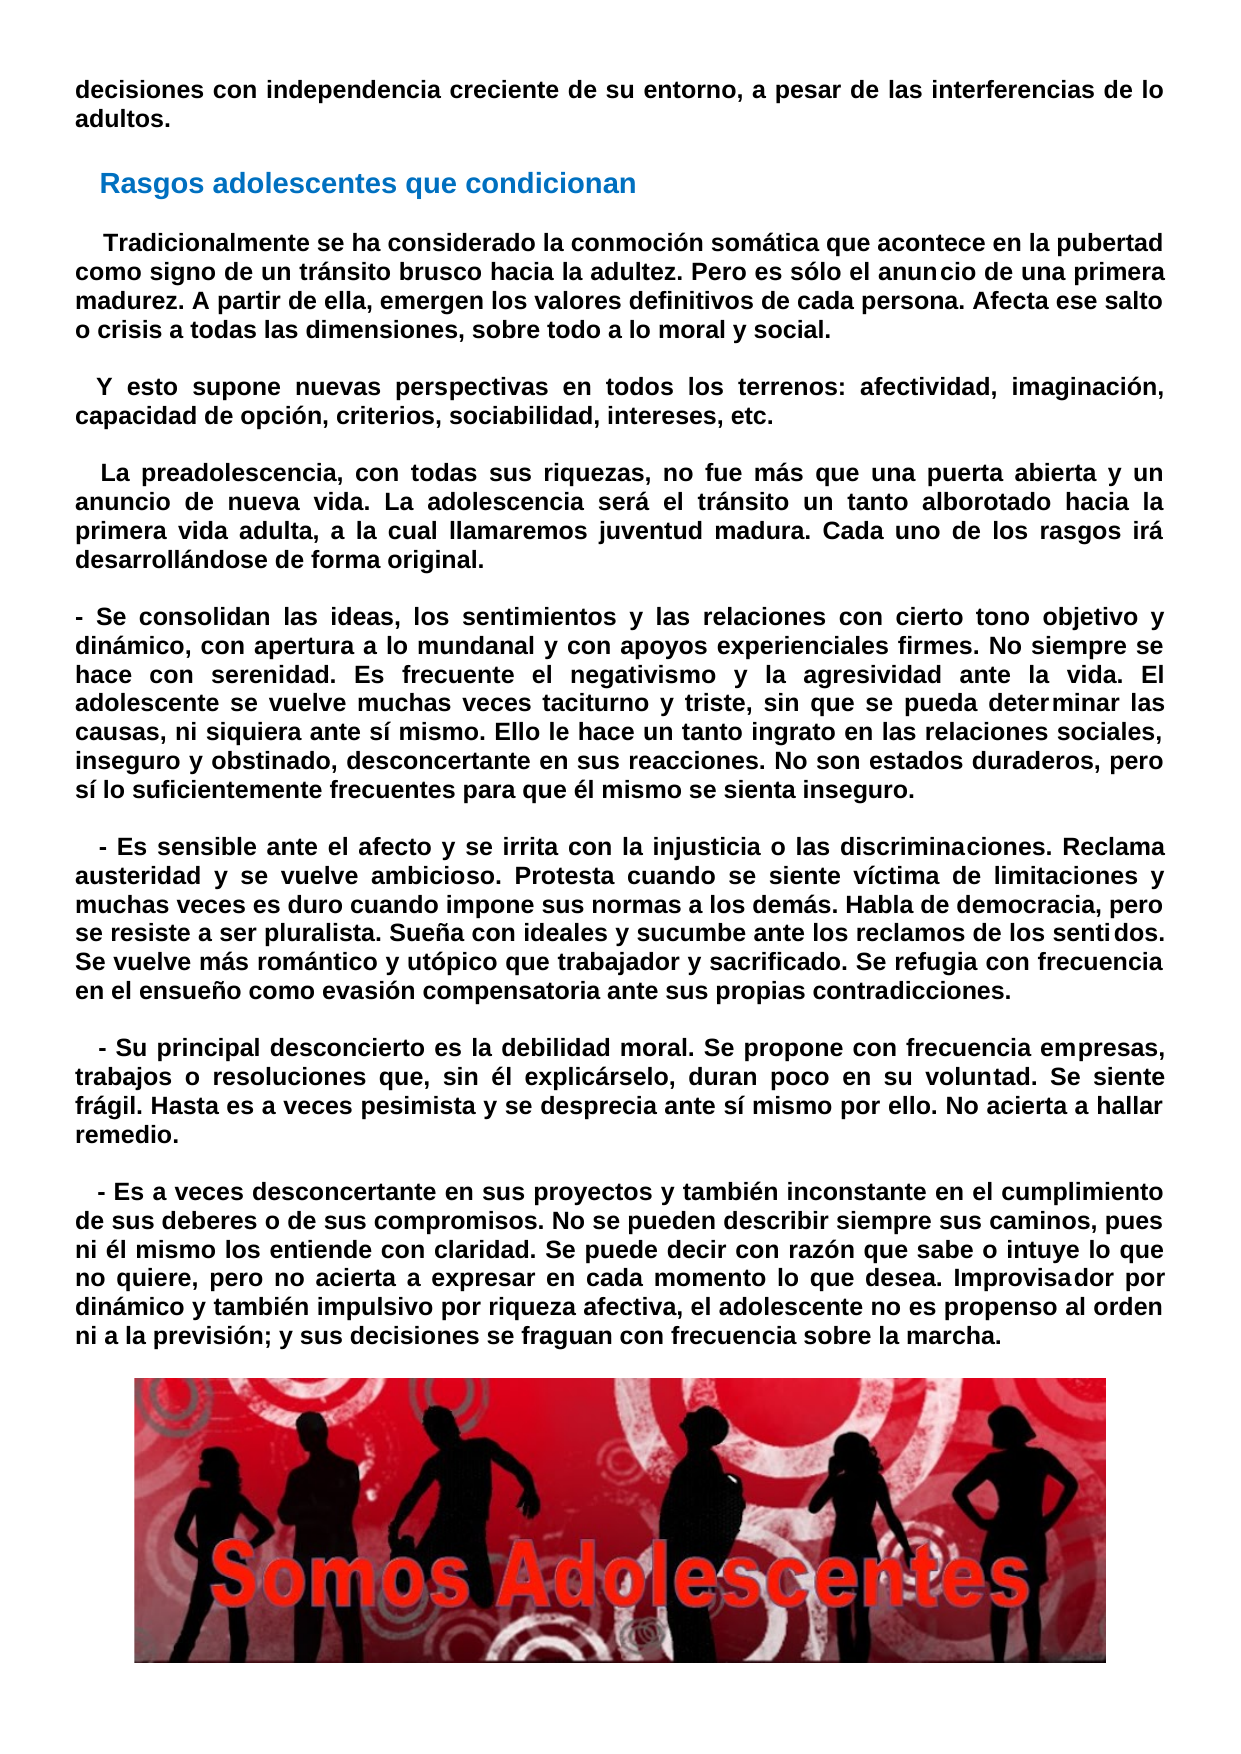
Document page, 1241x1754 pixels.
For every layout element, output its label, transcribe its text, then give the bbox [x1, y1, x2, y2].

text Rasgos adolescentes que condicionan [75, 166, 1165, 199]
text - Su principal desconcierto es la debilidad moral. Se propone con frecuencia empresas, trabajos o resoluciones que, sin él explicárselo, duran poco en su voluntad. Se siente frágil. Hasta es a veces pesimista y se desprecia ante sí mismo por ello. No acierta a hallar remedio. [75, 1004, 1165, 1148]
text - Es sensible ante el afecto y se irrita con la injusticia o las discriminaciones. Reclama austeridad y se vuelve ambicioso. Protesta cuando se siente víctima de limitaciones y muchas veces es duro cuando impone sus normas a los demás. Habla de democracia, pero se resiste a ser pluralista. Sueña con ideales y sucumbe ante los reclamos de los sentidos. Se vuelve más romántico y utópico que trabajador y sacrificado. Se refugia con frecuencia en el ensueño como evasión compensatoria ante sus propias contradicciones. [75, 803, 1165, 1004]
text - Es a veces desconcertante en sus proyectos y también inconstante en el cumplimiento de sus deberes o de sus compromisos. No se pueden describir siempre sus caminos, pues ni él mismo los entiende con claridad. Se puede decir con razón que sabe o intuye lo que no quiere, pero no acierta a expresar en cada momento lo que desea. Improvisador por dinámico y también impulsivo por riqueza afectiva, el adolescente no es propenso al orden ni a la previsión; y sus decisiones se fraguan con frecuencia sobre la marcha. [75, 1177, 1165, 1349]
text Y esto supone nuevas perspectivas en todos los terrenos: afectividad, imaginación, capacidad de opción, criterios, sociabilidad, intereses, etc. [75, 343, 1165, 429]
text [75, 75, 1165, 132]
text La preadolescencia, con todas sus riquezas, no fue más que una puerta abierta y un anuncio de nueva vida. La adolescencia será el tránsito un tanto alborotado hacia la primera vida adulta, a la cual llamaremos juventud madura. Cada uno de los rasgos irá desarrollándose de forma original. [75, 458, 1165, 573]
picture [134, 1378, 1106, 1663]
text Tradicionalmente se ha considerado la conmoción somática que acontece en la pubertad como signo de un tránsito brusco hacia la adultez. Pero es sólo el anuncio de una primera madurez. A partir de ella, emergen los valores definitivos de cada persona. Afecta ese salto o crisis a todas las dimensiones, sobre todo a lo moral y social. [75, 228, 1165, 343]
text - Se consolidan las ideas, los sentimientos y las relaciones con cierto tono objetivo y dinámico, con apertura a lo mundanal y con apoyos experienciales firmes. No siempre se hace con serenidad. Es frecuente el negativismo y la agresividad ante la vida. El adolescente se vuelve muchas veces taciturno y triste, sin que se pueda determinar las causas, ni siquiera ante sí mismo. Ello le hace un tanto ingrato en las relaciones sociales, inseguro y obstinado, desconcertante en sus reacciones. No son estados duraderos, pero sí lo suficientemente frecuentes para que él mismo se sienta inseguro. [75, 602, 1165, 803]
